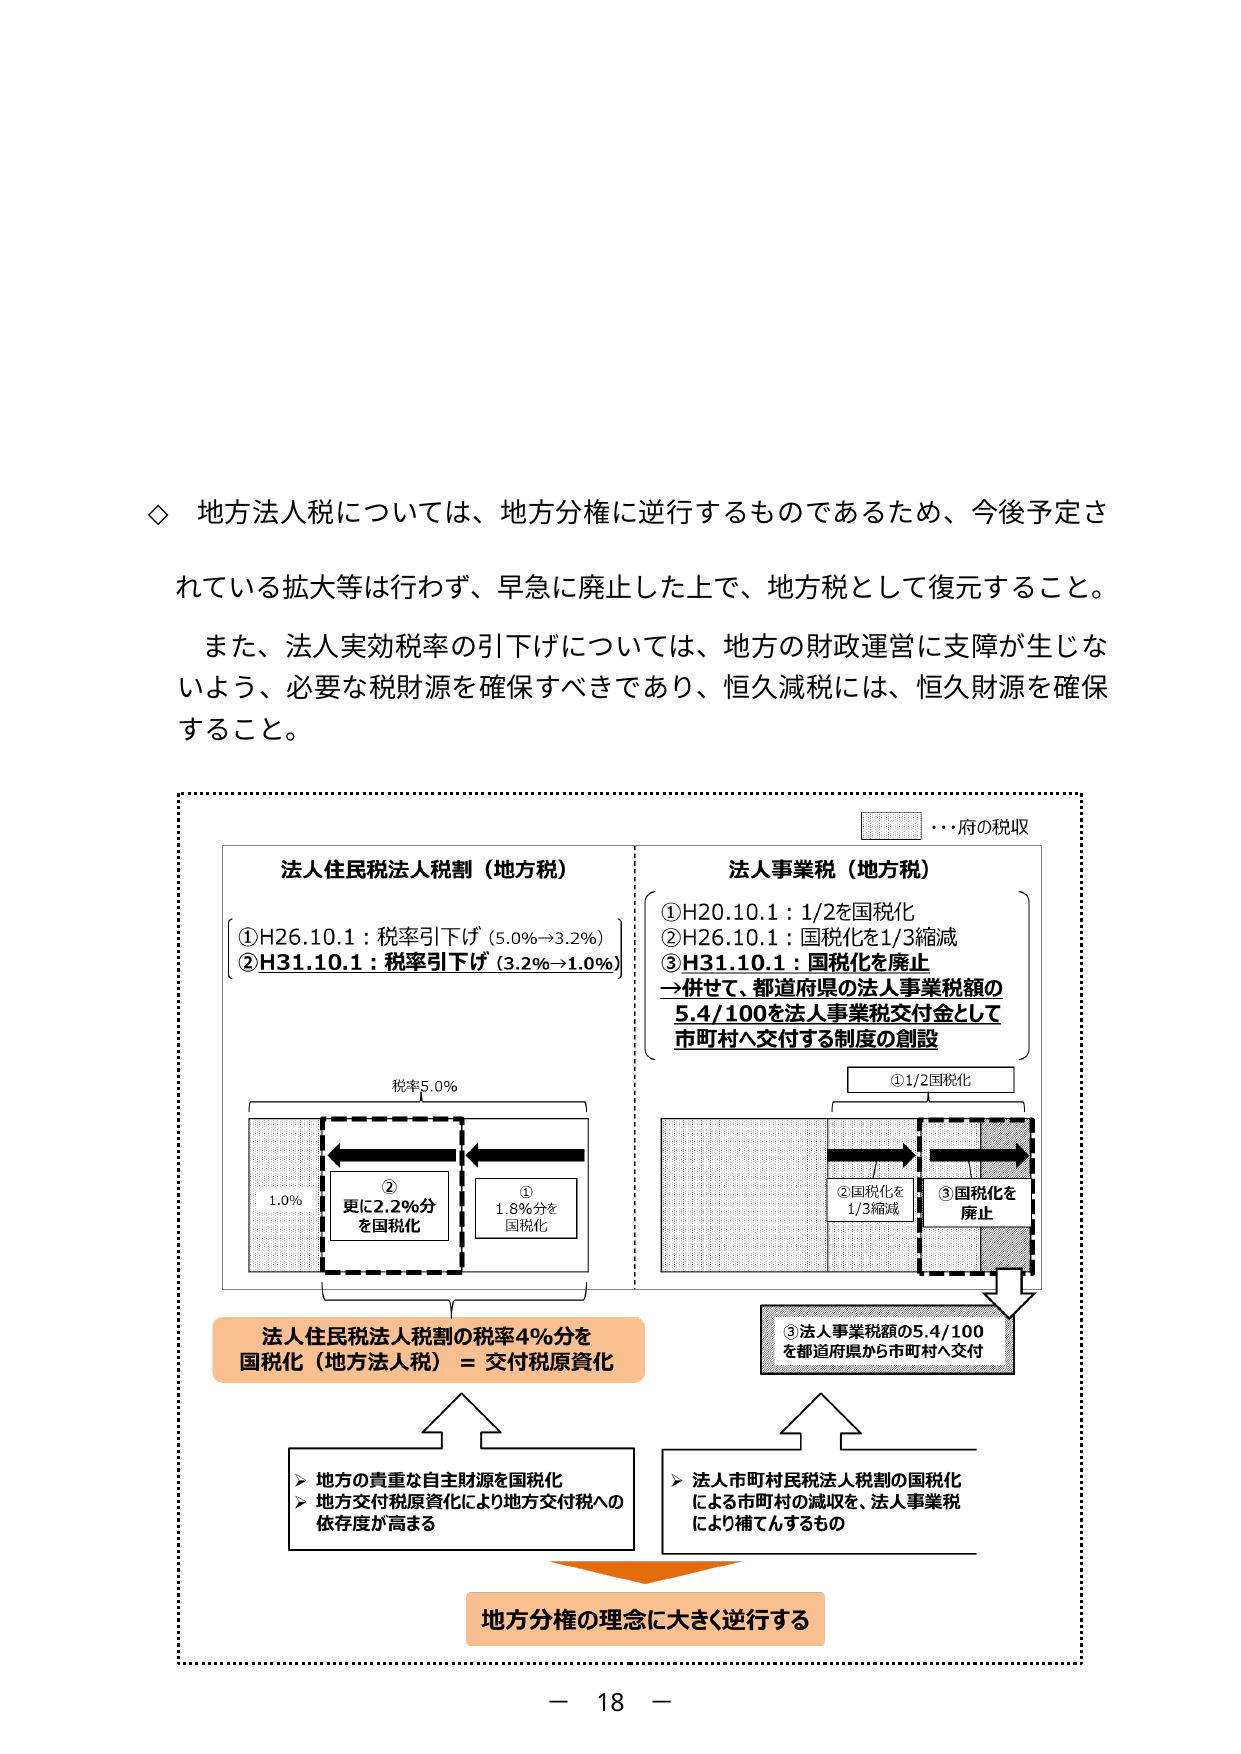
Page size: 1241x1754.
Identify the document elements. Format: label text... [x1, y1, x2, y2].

text また、法人実効税率の引下げについては、地方の財政運営に支障が生じないよう、必要な税財源を確保すべきであり、恒久減税には、恒久財源を確保すること。 [148, 623, 1110, 748]
picture [212, 810, 1057, 1387]
text ◇ 地方法人税については、地方分権に逆行するものであるため、今後予定されている拡大等は行わず、早急に廃止した上で、地方税として復元すること。 [148, 473, 1110, 623]
picture [283, 1392, 976, 1646]
